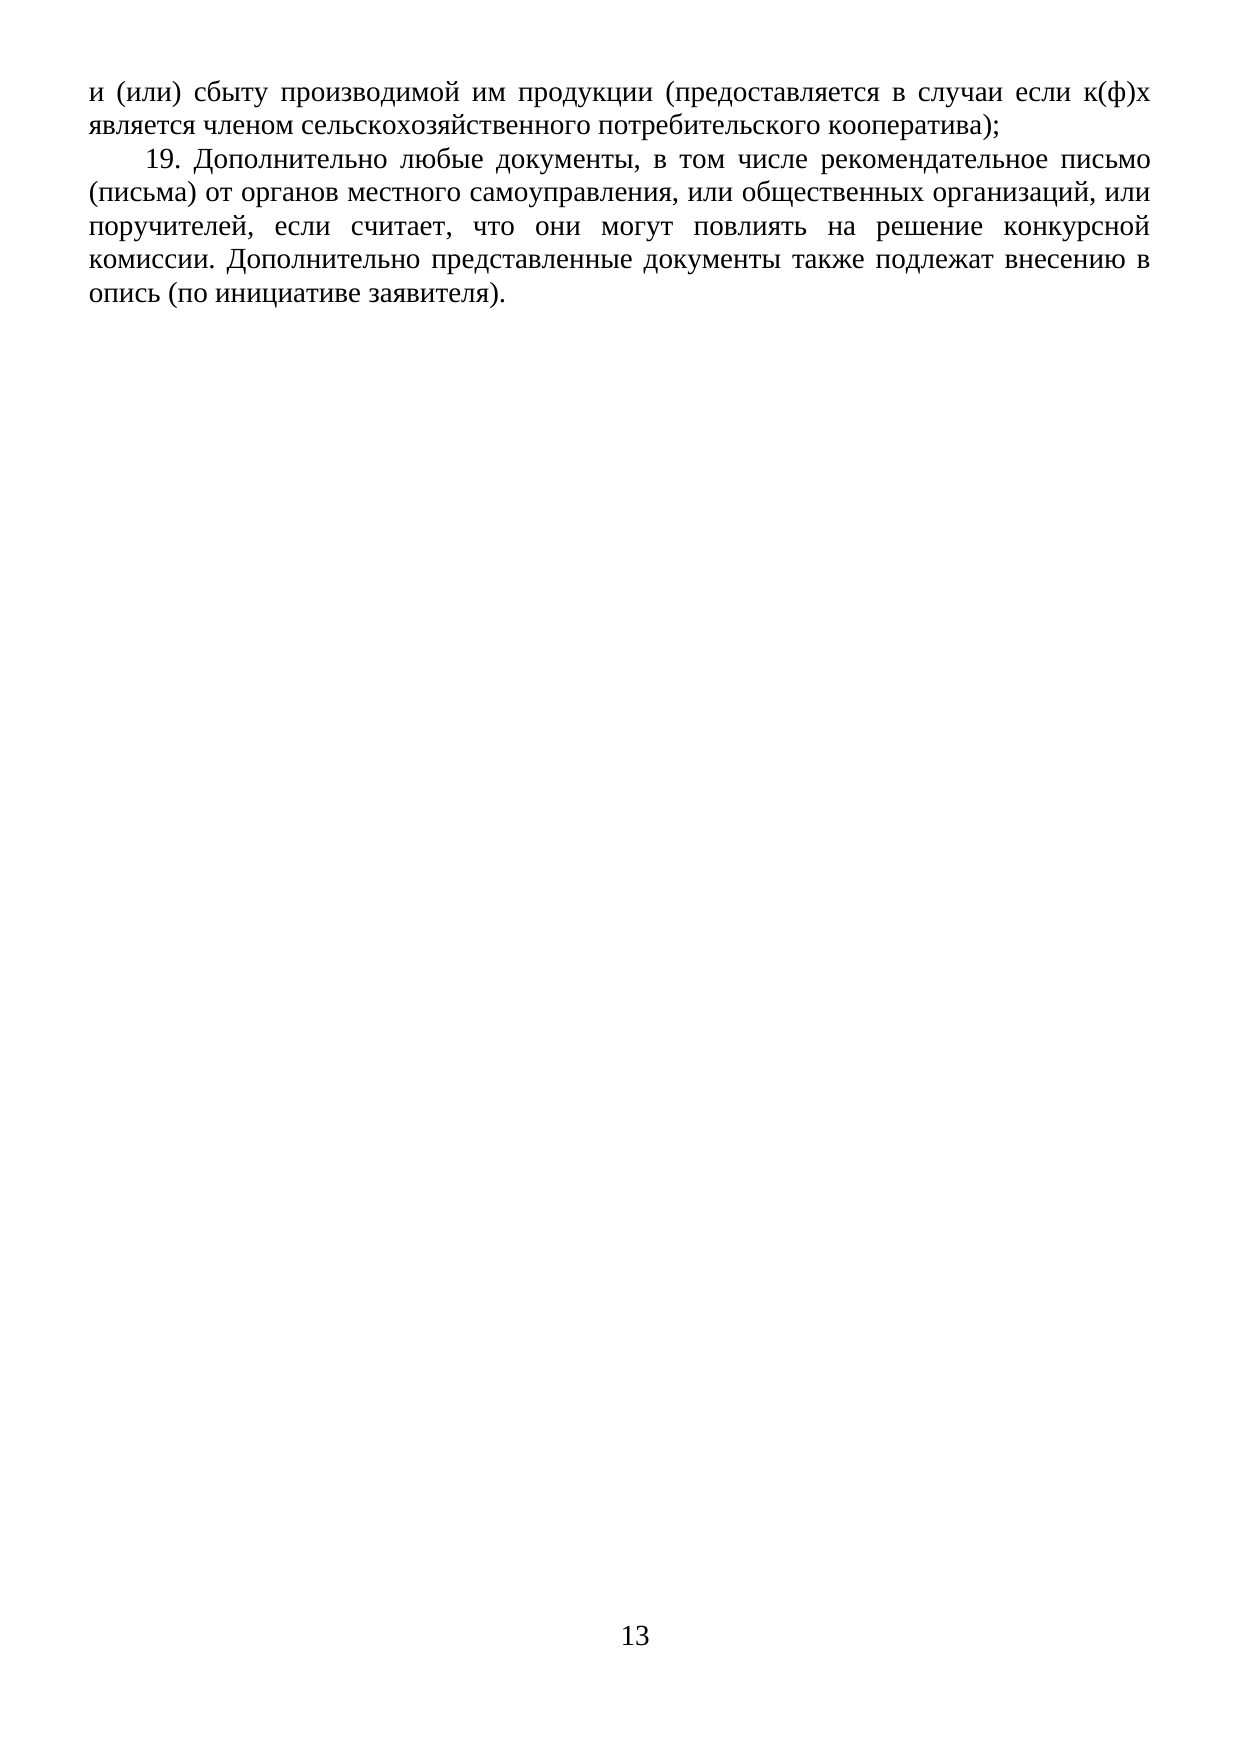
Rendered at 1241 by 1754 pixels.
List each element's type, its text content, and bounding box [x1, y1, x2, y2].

text 19. Дополнительно любые документы, в том числе рекомендательное письмо (письма) от органов местного самоуправления, или общественных организаций, или поручителей, если считает, что они могут повлиять на решение конкурсной комиссии. Дополнительно представленные документы также подлежат внесению в опись (по инициативе заявителя). [88, 141, 1152, 309]
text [88, 74, 1152, 141]
